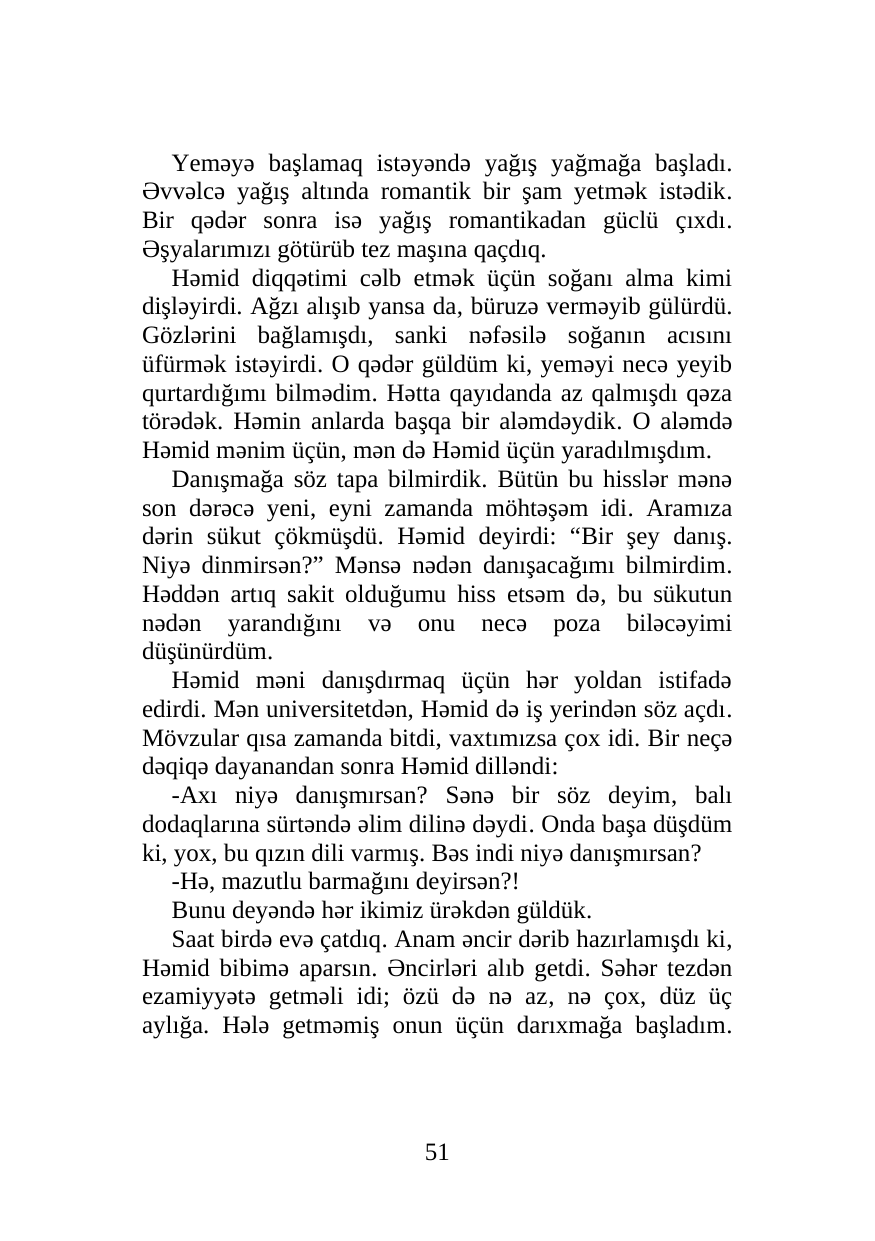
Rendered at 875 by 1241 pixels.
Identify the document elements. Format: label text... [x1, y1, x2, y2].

text Danışmağa söz tapa bilmirdik. Bütün bu hisslər mənə son dərəcə yeni, eyni zamanda möhtəşəm idi. Aramıza dərin sükut çökmüşdü. Həmid deyirdi: “Bir şey danış. Niyə dinmirsən?” Mənsə nədən danışacağımı bilmirdim. Həddən artıq sakit olduğumu hiss etsəm də, bu sükutun nədən yarandığını və onu necə poza biləcəyimi düşünürdüm. [142, 464, 732, 665]
text Həmid məni danışdırmaq üçün hər yoldan istifadə edirdi. Mən universitetdən, Həmid də iş yerindən söz açdı. Mövzular qısa zamanda bitdi, vaxtımızsa çox idi. Bir neçə dəqiqə dayanandan sonra Həmid dilləndi: [142, 665, 732, 780]
text Yeməyə başlamaq istəyəndə yağış yağmağa başladı. Əvvəlcə yağış altında romantik bir şam yetmək istədik. Bir qədər sonra isə yağış romantikadan güclü çıxdı. Əşyalarımızı götürüb tez maşına qaçdıq. [142, 148, 732, 263]
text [142, 924, 732, 1039]
text -Axı niyə danışmırsan? Sənə bir söz deyim, balı dodaqlarına sürtəndə əlim dilinə dəydi. Onda başa düşdüm ki, yox, bu qızın dili varmış. Bəs indi niyə danışmırsan? [142, 780, 732, 866]
text Bunu deyəndə hər ikimiz ürəkdən güldük. [142, 895, 732, 924]
text -Hə, mazutlu barmağını deyirsən?! [142, 866, 732, 895]
text Həmid diqqətimi cəlb etmək üçün soğanı alma kimi dişləyirdi. Ağzı alışıb yansa da, büruzə verməyib gülürdü. Gözlərini bağlamışdı, sanki nəfəsilə soğanın acısını üfürmək istəyirdi. O qədər güldüm ki, yeməyi necə yeyib qurtardığımı bilmədim. Hətta qayıdanda az qalmışdı qəza törədək. Həmin anlarda başqa bir aləmdəydik. O aləmdə Həmid mənim üçün, mən də Həmid üçün yaradılmışdım. [142, 263, 732, 464]
